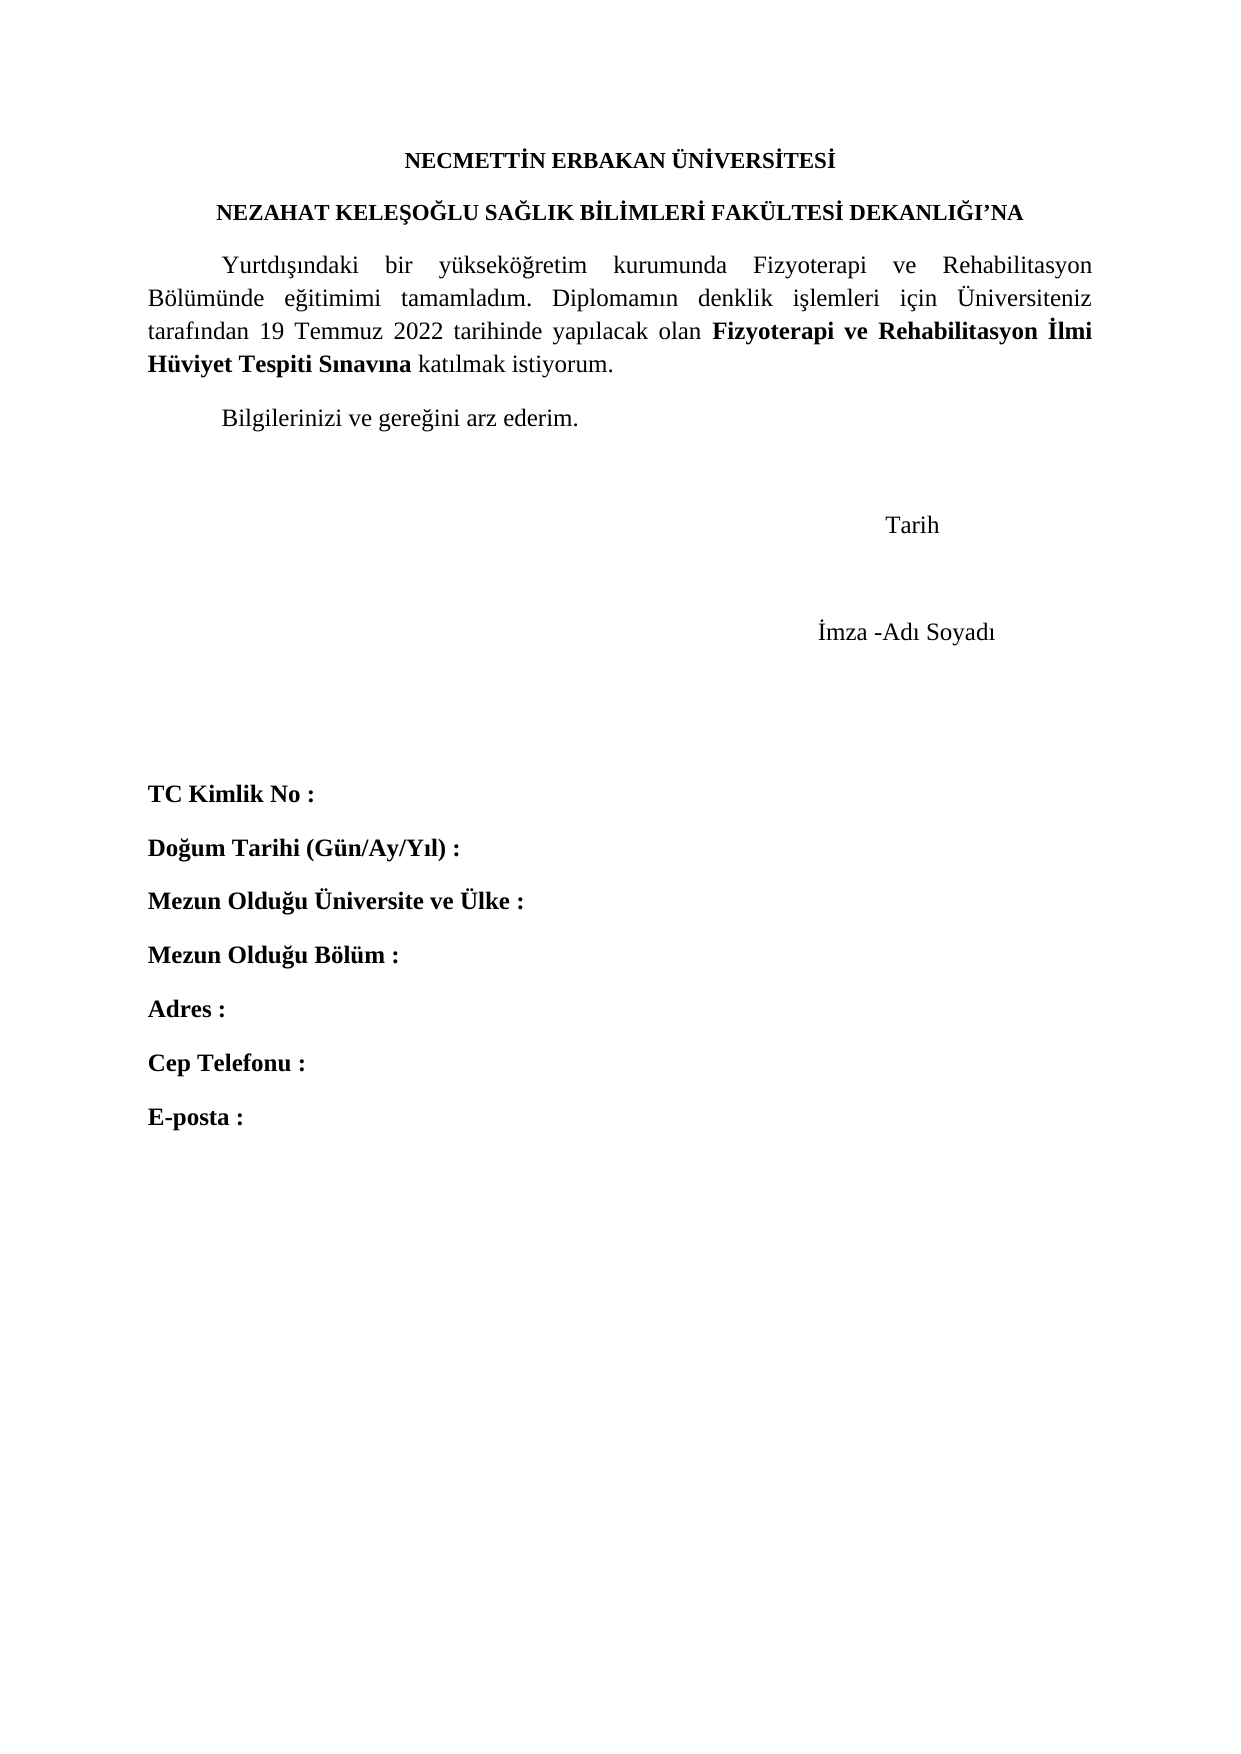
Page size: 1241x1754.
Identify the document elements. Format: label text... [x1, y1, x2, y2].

text NECMETTİN ERBAKAN ÜNİVERSİTESİ [148, 148, 1093, 174]
text Tarih [811, 510, 1093, 539]
text Mezun Olduğu Bölüm : [148, 940, 1093, 969]
text Adres : [148, 994, 1093, 1023]
text NEZAHAT KELEŞOĞLU SAĞLIK BİLİMLERİ FAKÜLTESİ DEKANLIĞI’NA [148, 199, 1093, 225]
text Yurtdışındaki bir yükseköğretim kurumunda Fizyoterapi ve Rehabilitasyon Bölümünde eğitimimi tamamladım. Diplomamın denklik işlemleri için Üniversiteniz tarafından 19 Temmuz 2022 tarihinde yapılacak olan Fizyoterapi ve Rehabilitasyon İlmi Hüviyet Tespiti Sınavına katılmak istiyorum. [148, 250, 1093, 377]
text TC Kimlik No : [148, 779, 1093, 807]
text E-posta : [148, 1102, 1093, 1131]
text Cep Telefonu : [148, 1048, 1093, 1077]
text Doğum Tarihi (Gün/Ay/Yıl) : [148, 833, 1093, 861]
text Mezun Olduğu Üniversite ve Ülke : [148, 886, 1093, 915]
text İmza -Adı Soyadı [738, 617, 1093, 646]
text Bilgilerinizi ve gereğini arz ederim. [148, 403, 1093, 431]
